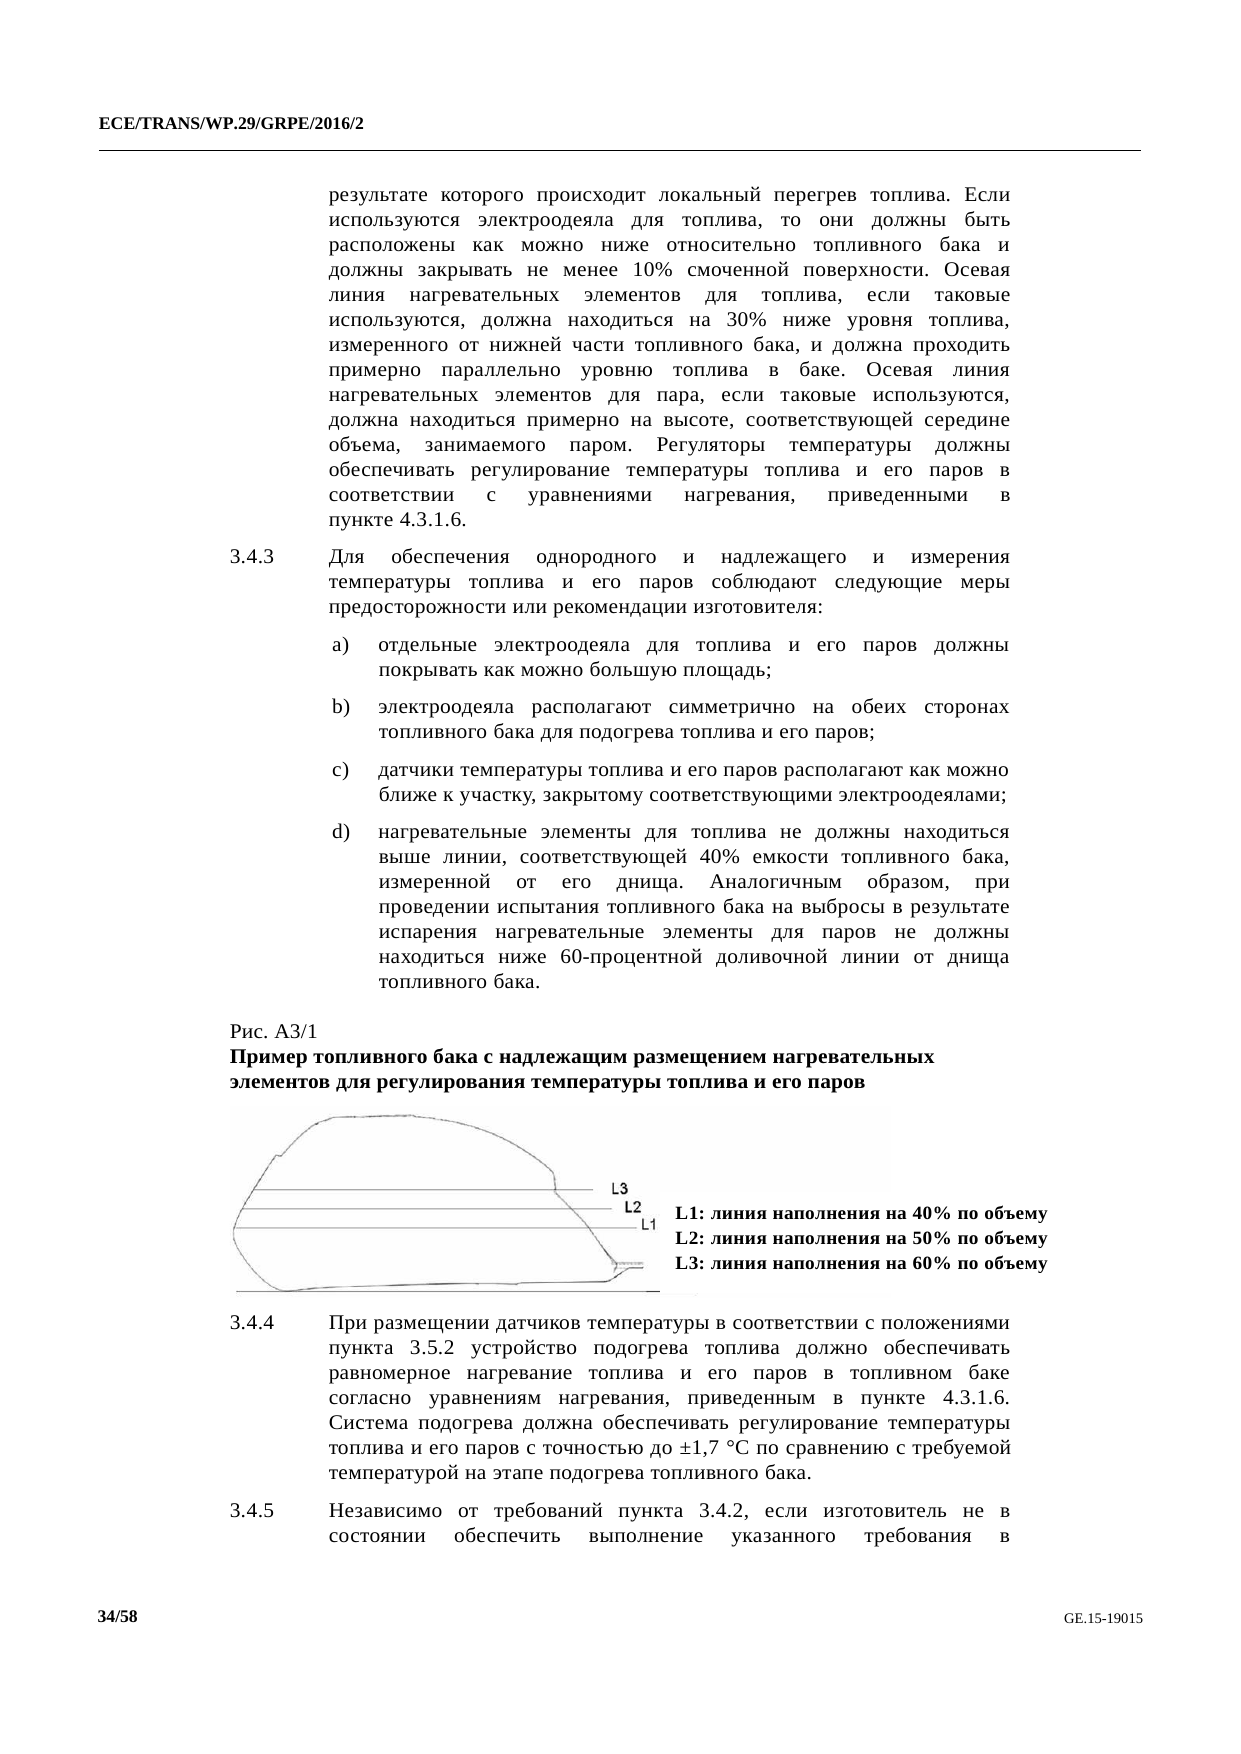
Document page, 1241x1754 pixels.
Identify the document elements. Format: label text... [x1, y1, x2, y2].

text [229, 181, 1011, 531]
text c) датчики температуры топлива и его паров располагают как можно ближе к участку, закрытому соответствующими электроодеялами; [229, 756, 1011, 806]
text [229, 1497, 1011, 1547]
text 3.4.4 При размещении датчиков температуры в соответствии с положениями пункта 3.5.2 устройство подогрева топлива должно обеспечивать равномерное нагревание топлива и его паров в топливном баке согласно уравнениям нагревания, приведенным в пункте 4.3.1.6. Система подогрева должна обеспечивать регулирование температуры топлива и его паров с точностью до ±1,7 °C по сравнению с требуемой температурой на этапе подогрева топливного бака. [229, 1309, 1011, 1484]
text b) электроодеяла располагают симметрично на обеих сторонах топливного бака для подогрева топлива и его паров; [229, 694, 1011, 744]
text 3.4.3 Для обеспечения однородного и надлежащего и измерения температуры топлива и его паров соблюдают следующие меры предосторожности или рекомендации изготовителя: [229, 544, 1011, 619]
text d) нагревательные элементы для топлива не должны находиться выше линии, соответствующей 40% емкости топливного бака, измеренной от его днища. Аналогичным образом, при проведении испытания топливного бака на выбросы в результате испарения нагревательные элементы для паров не должны находиться ниже 60-процентной доливочной линии от днища топливного бака. [229, 819, 1011, 994]
text Рис. A3/1 [97, 1019, 1011, 1044]
text a) отдельные электроодеяла для топлива и его паров должны покрывать как можно большую площадь; [229, 631, 1011, 681]
text Пример топливного бака с надлежащим размещением нагревательных элементов для регулирования температуры топлива и его паров [97, 1044, 1011, 1094]
